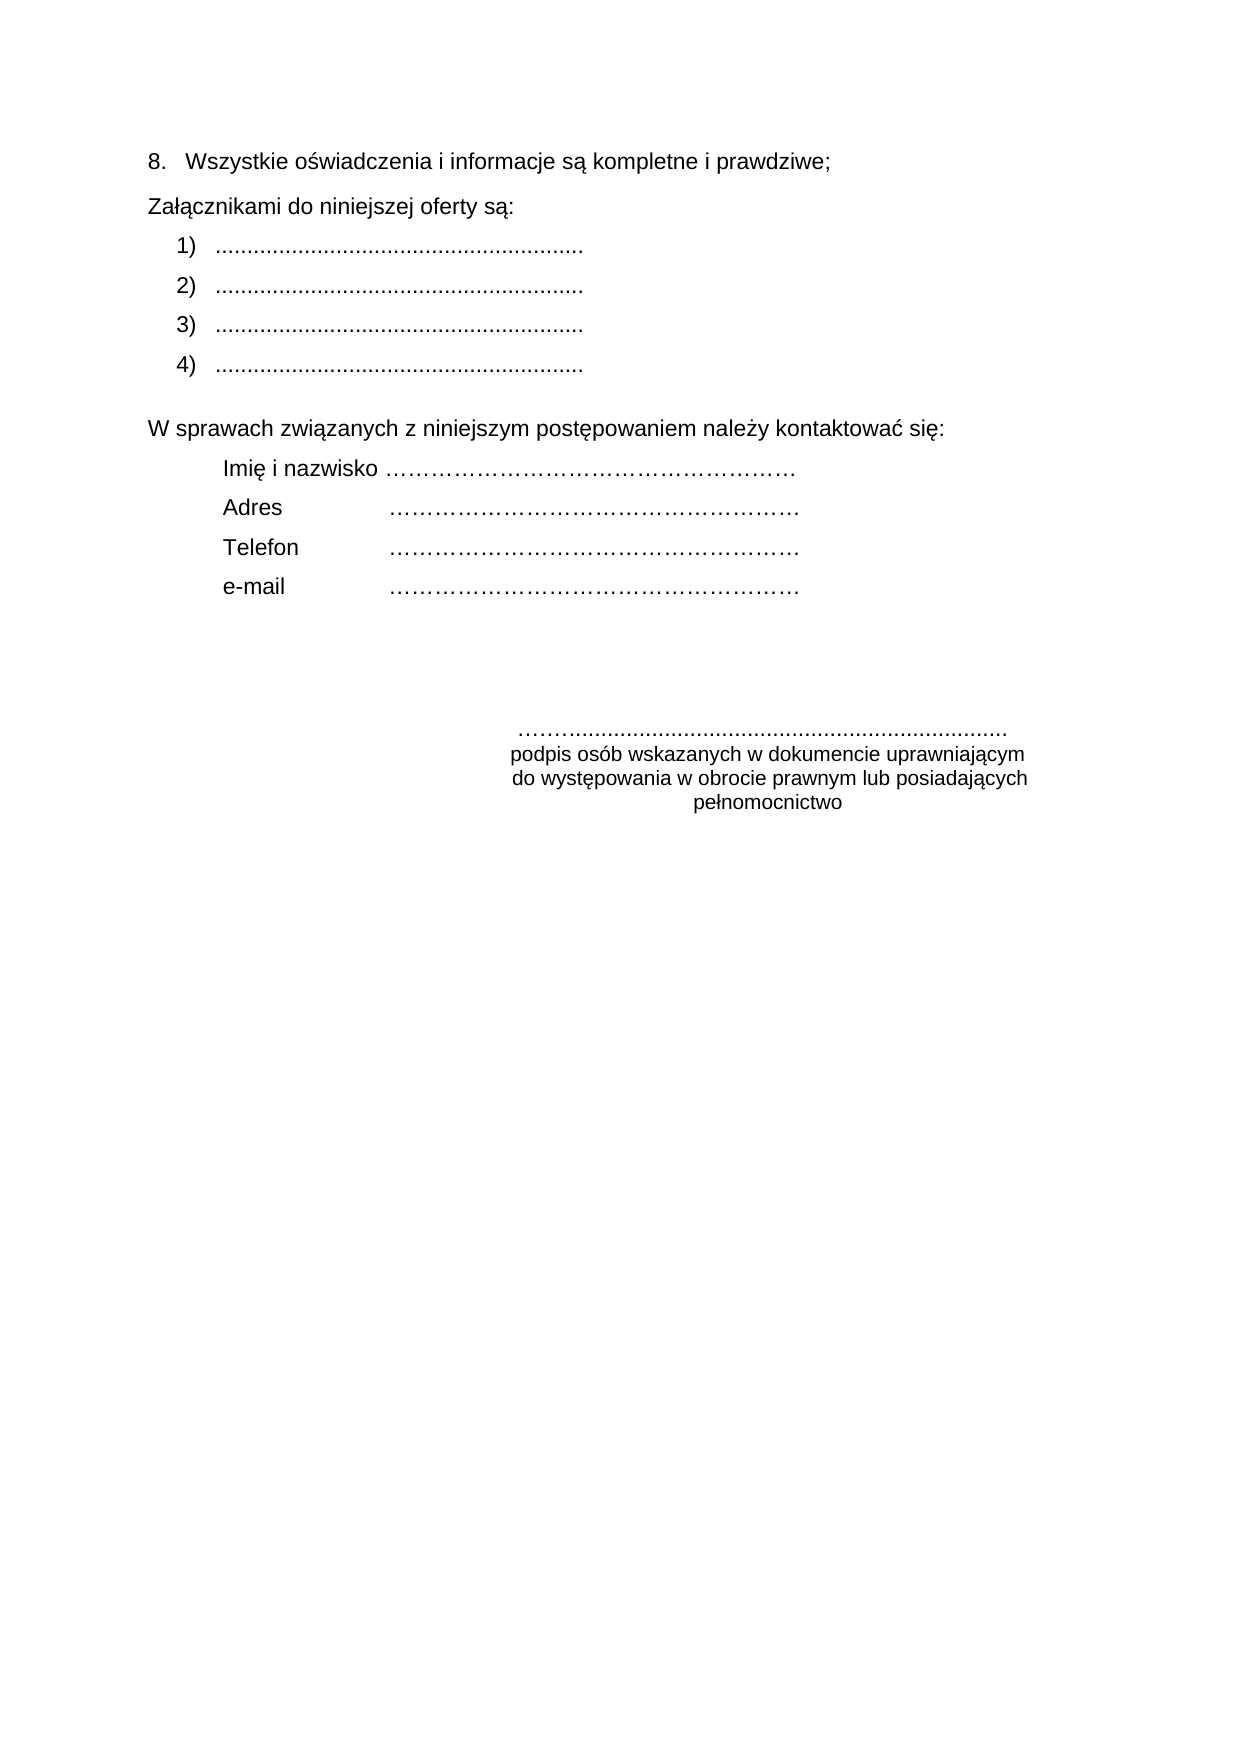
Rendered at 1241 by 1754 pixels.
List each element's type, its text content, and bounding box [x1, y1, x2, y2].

text pełnomocnictwo [148, 789, 1093, 813]
text Adres ……………………………………………… [223, 494, 1093, 520]
text podpis osób wskazanych w dokumencie uprawniającym [148, 742, 1093, 766]
text e-mail ……………………………………………… [223, 573, 1093, 599]
list .......................................................... [148, 272, 1093, 298]
text Telefon ……………………………………………… [223, 533, 1093, 560]
text do występowania w obrocie prawnym lub posiadających [148, 766, 1093, 789]
text Imię i nazwisko ……………………………………………… [223, 454, 1093, 481]
list Wszystkie oświadczenia i informacje są kompletne i prawdziwe; [148, 148, 1093, 174]
text ….…..................................................................... [428, 715, 1093, 742]
list .......................................................... [148, 232, 1093, 258]
text W sprawach związanych z niniejszym postępowaniem należy kontaktować się: [148, 415, 1093, 441]
list .......................................................... [148, 311, 1093, 337]
text Załącznikami do niniejszej oferty są: [148, 193, 1093, 219]
list .......................................................... [148, 351, 1093, 377]
